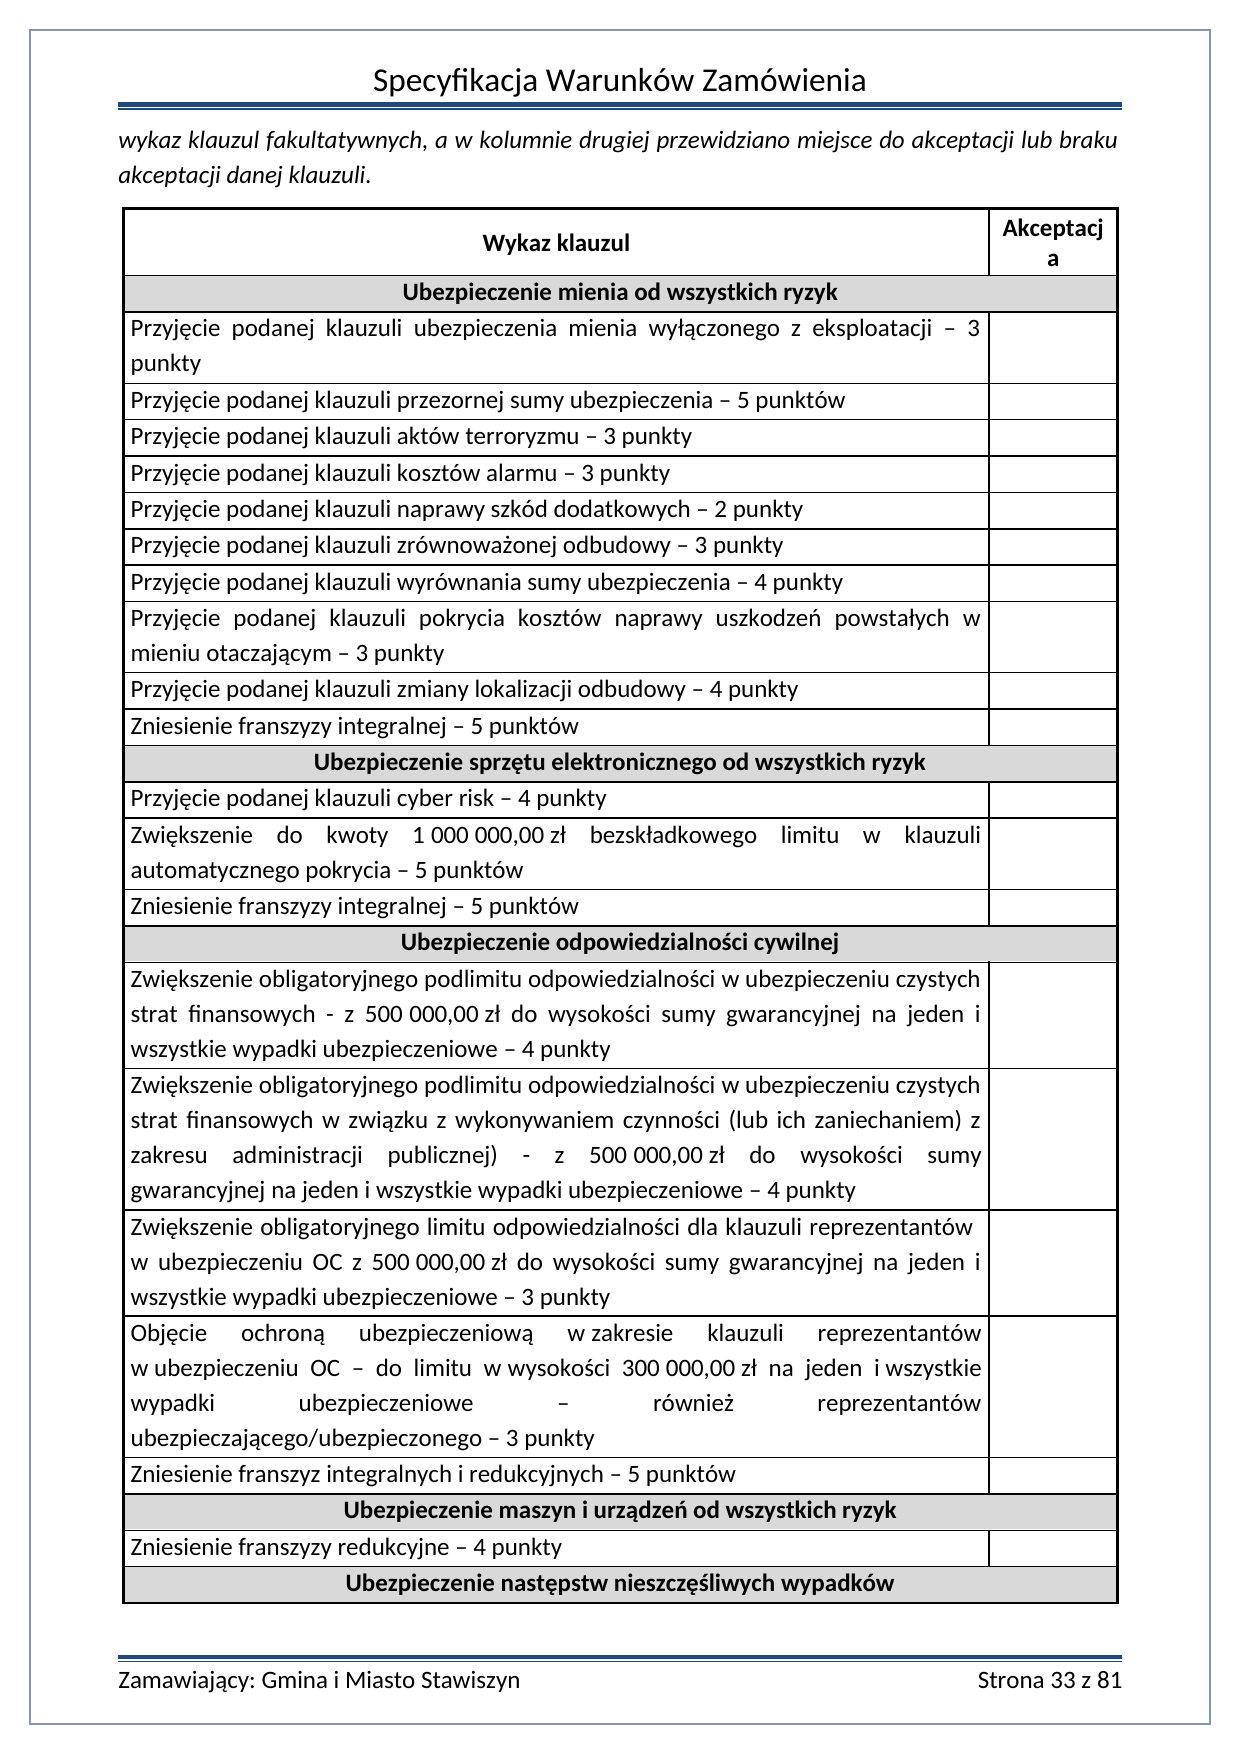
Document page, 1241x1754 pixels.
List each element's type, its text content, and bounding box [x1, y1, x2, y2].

table_cell Przyjęcie podanej klauzuli aktów terroryzmu – 3 punkty [125, 420, 988, 455]
table_cell Przyjęcie podanej klauzuli wyrównania sumy ubezpieczenia – 4 punkty [125, 566, 988, 601]
table_cell Zwiększenie obligatoryjnego limitu odpowiedzialności dla klauzuli reprezentantów w ubezpieczeniu OC z 500 000,00 zł do wysokości sumy gwarancyjnej na jeden i wszystkie wypadki ubezpieczeniowe – 3 punkty [125, 1211, 988, 1315]
table_cell Ubezpieczenie sprzętu elektronicznego od wszystkich ryzyk [125, 746, 1116, 781]
table_cell Zwiększenie do kwoty 1 000 000,00 zł bezskładkowego limitu w klauzuli automatycznego pokrycia – 5 punktów [125, 819, 988, 889]
table_cell Ubezpieczenie odpowiedzialności cywilnej [125, 927, 1116, 961]
table_cell [990, 783, 1116, 817]
table_cell Zniesienie franszyzy redukcyjne – 4 punkty [125, 1531, 988, 1566]
table_cell Zniesienie franszyzy integralnej – 5 punktów [125, 890, 988, 925]
table_cell Przyjęcie podanej klauzuli przezornej sumy ubezpieczenia – 5 punktów [125, 384, 988, 419]
table_cell Przyjęcie podanej klauzuli naprawy szkód dodatkowych – 2 punkty [125, 493, 988, 528]
table_cell Przyjęcie podanej klauzuli zrównoważonej odbudowy – 3 punkty [125, 530, 988, 564]
table_cell [990, 493, 1116, 528]
table_header Akceptacja [990, 210, 1116, 275]
table_cell Ubezpieczenie maszyn i urządzeń od wszystkich ryzyk [125, 1495, 1116, 1529]
table_cell [990, 313, 1116, 382]
table_cell [990, 530, 1116, 564]
table_cell [990, 457, 1116, 491]
table_cell [990, 1531, 1116, 1566]
table_cell Przyjęcie podanej klauzuli cyber risk – 4 punkty [125, 783, 988, 817]
table_cell Przyjęcie podanej klauzuli ubezpieczenia mienia wyłączonego z eksploatacji – 3 punkty [125, 313, 988, 382]
table_cell [990, 819, 1116, 889]
table_cell Zniesienie franszyz integralnych i redukcyjnych – 5 punktów [125, 1458, 988, 1493]
table_cell [990, 673, 1116, 708]
table_cell [990, 384, 1116, 419]
table_cell Ubezpieczenie mienia od wszystkich ryzyk [125, 276, 1116, 311]
table_cell Zwiększenie obligatoryjnego podlimitu odpowiedzialności w ubezpieczeniu czystych strat finansowych w związku z wykonywaniem czynności (lub ich zaniechaniem) z zakresu administracji publicznej) - z 500 000,00 zł do wysokości sumy gwarancyjnej na jeden i wszystkie wypadki ubezpieczeniowe – 4 punkty [125, 1069, 988, 1209]
table_cell [990, 963, 1116, 1068]
table_cell Przyjęcie podanej klauzuli zmiany lokalizacji odbudowy – 4 punkty [125, 673, 988, 708]
table_header Wykaz klauzul [125, 210, 988, 275]
table_cell [990, 710, 1116, 744]
table_cell [990, 420, 1116, 455]
table_cell Zwiększenie obligatoryjnego podlimitu odpowiedzialności w ubezpieczeniu czystych strat finansowych - z 500 000,00 zł do wysokości sumy gwarancyjnej na jeden i wszystkie wypadki ubezpieczeniowe – 4 punkty [125, 963, 988, 1068]
table_cell [990, 1069, 1116, 1209]
table_cell Przyjęcie podanej klauzuli kosztów alarmu – 3 punkty [125, 457, 988, 491]
table_cell [990, 890, 1116, 925]
table_cell [990, 1317, 1116, 1457]
table_cell [990, 602, 1116, 672]
table_cell Przyjęcie podanej klauzuli pokrycia kosztów naprawy uszkodzeń powstałych w mieniu otaczającym – 3 punkty [125, 602, 988, 672]
table_cell Ubezpieczenie następstw nieszczęśliwych wypadków [125, 1567, 1116, 1602]
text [118, 124, 1122, 189]
table_cell [990, 566, 1116, 601]
table_cell [990, 1211, 1116, 1315]
table_cell [990, 1458, 1116, 1493]
table_cell Zniesienie franszyzy integralnej – 5 punktów [125, 710, 988, 744]
table_cell Objęcie ochroną ubezpieczeniową w zakresie klauzuli reprezentantów w ubezpieczeniu OC – do limitu w wysokości 300 000,00 zł na jeden i wszystkie wypadki ubezpieczeniowe – również reprezentantów ubezpieczającego/ubezpieczonego – 3 punkty [125, 1317, 988, 1457]
